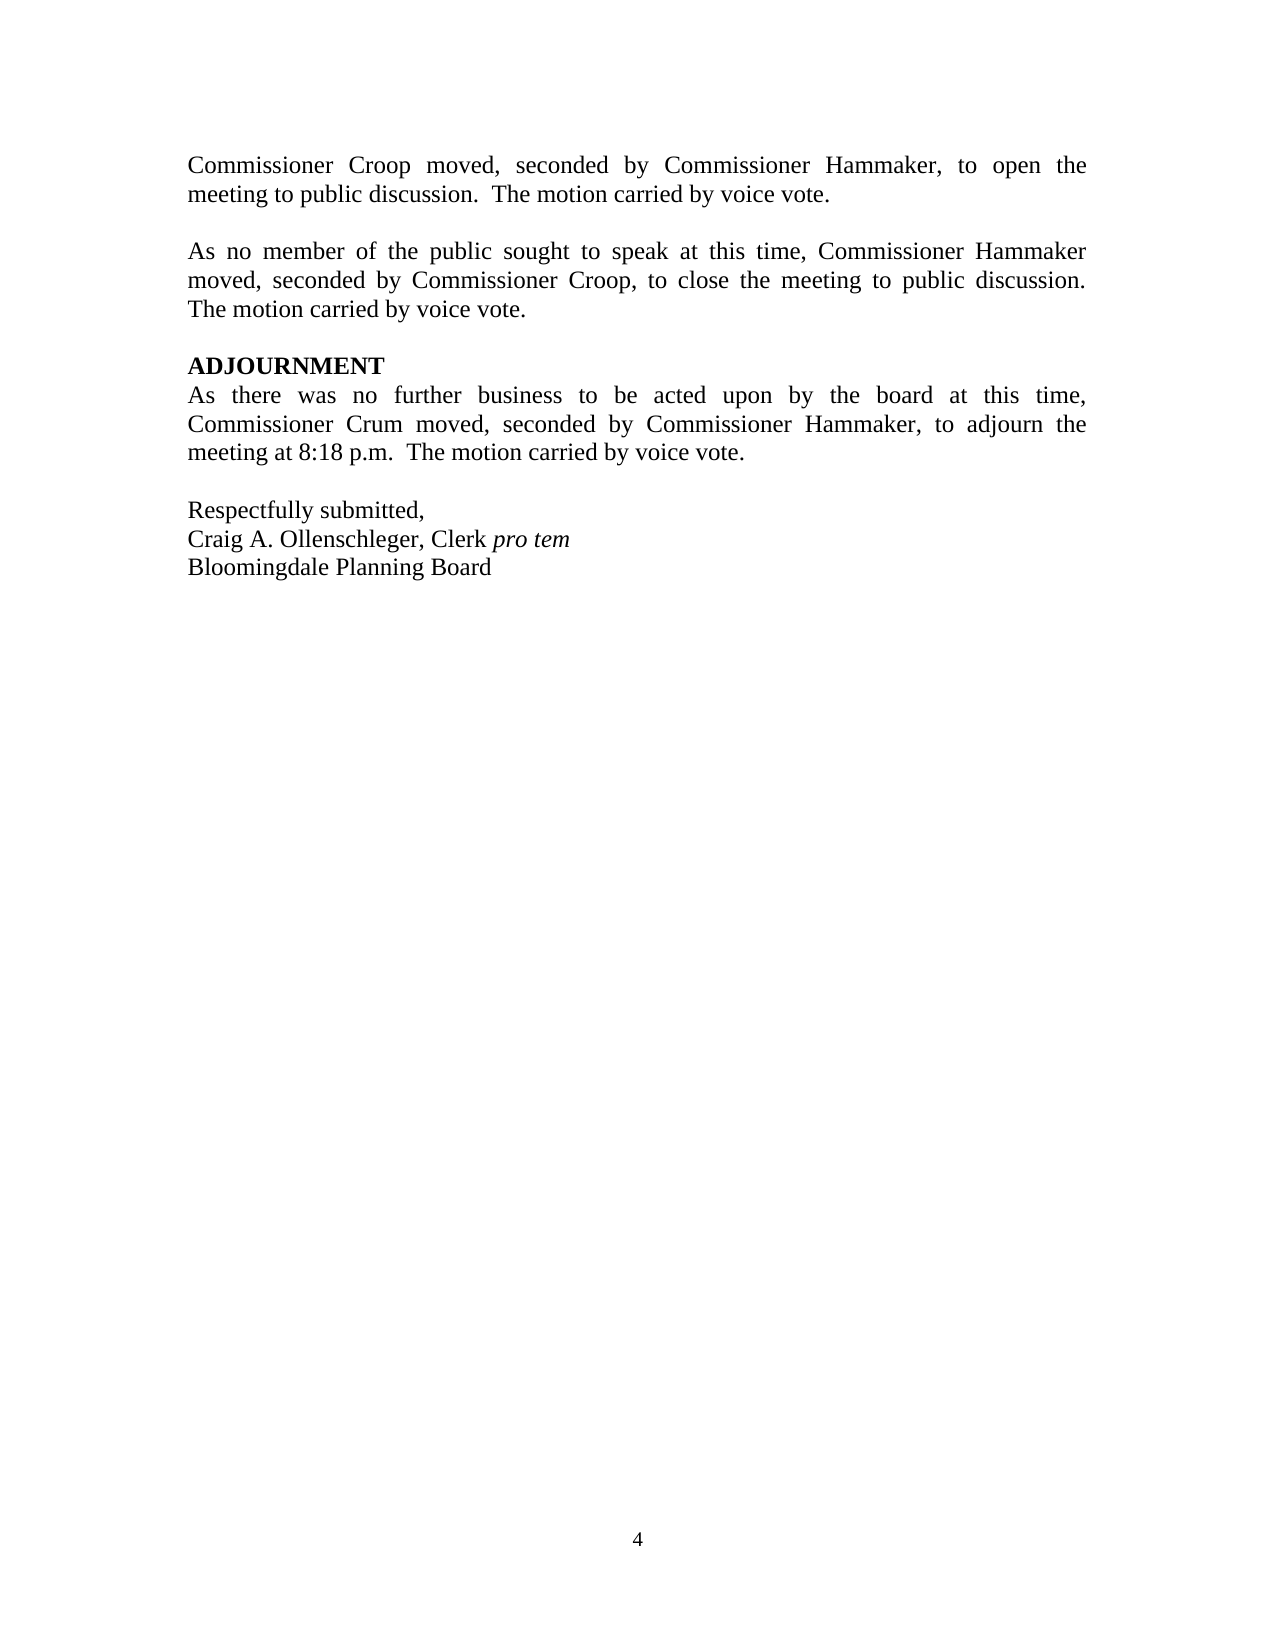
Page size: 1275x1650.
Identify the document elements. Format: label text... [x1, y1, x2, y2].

text Commissioner Croop moved, seconded by Commissioner Hammaker, to open the meeting to public discussion. The motion carried by voice vote. [187, 150, 1087, 207]
text As there was no further business to be acted upon by the board at this time, Commissioner Crum moved, seconded by Commissioner Hammaker, to adjourn the meeting at 8:18 p.m. The motion carried by voice vote. [187, 380, 1087, 466]
text Bloomingdale Planning Board [187, 552, 1087, 581]
text Craig A. Ollenschleger, Clerk pro tem [187, 524, 1087, 552]
text Respectfully submitted, [187, 495, 1087, 524]
text ADJOURNMENT [187, 351, 1087, 380]
text As no member of the public sought to speak at this time, Commissioner Hammaker moved, seconded by Commissioner Croop, to close the meeting to public discussion. The motion carried by voice vote. [187, 236, 1087, 322]
